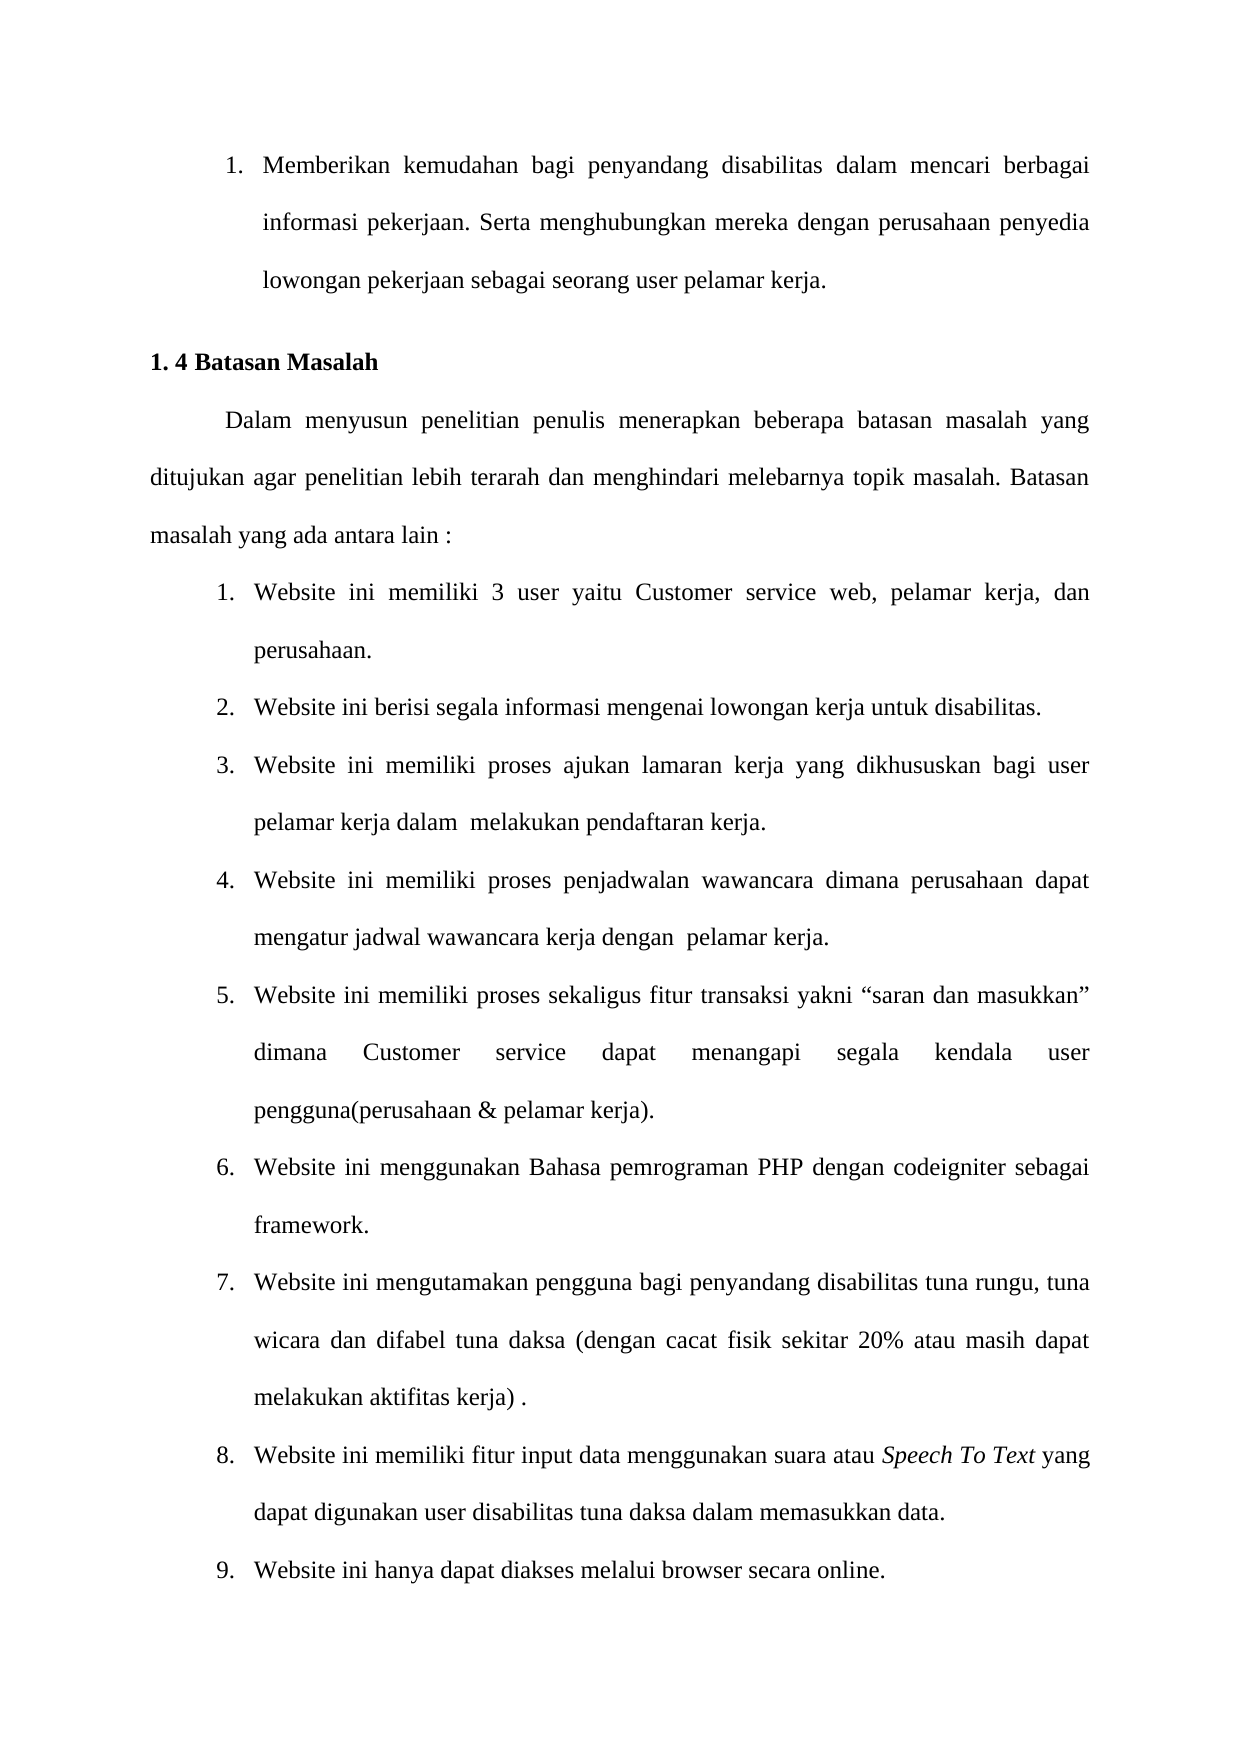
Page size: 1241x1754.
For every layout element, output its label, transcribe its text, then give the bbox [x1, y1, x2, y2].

list Website ini memiliki proses sekaligus fitur transaksi yakni “saran dan masukkan” dimana Customer service dapat menangapi segala kendala user pengguna(perusahaan & pelamar kerja). [216, 980, 1090, 1124]
text Dalam menyusun penelitian penulis menerapkan beberapa batasan masalah yang ditujukan agar penelitian lebih terarah dan menghindari melebarnya topik masalah. Batasan masalah yang ada antara lain : [150, 405, 1090, 549]
list Website ini berisi segala informasi mengenai lowongan kerja untuk disabilitas. [216, 692, 1090, 721]
list Memberikan kemudahan bagi penyandang disabilitas dalam mencari berbagai informasi pekerjaan. Serta menghubungkan mereka dengan perusahaan penyedia lowongan pekerjaan sebagai seorang user pelamar kerja. [225, 150, 1090, 294]
subtitle Batasan Masalah [150, 347, 1090, 376]
list Website ini hanya dapat diakses melalui browser secara online. [216, 1555, 1090, 1584]
list Website ini menggunakan Bahasa pemrograman PHP dengan codeigniter sebagai framework. [216, 1152, 1090, 1239]
list Website ini mengutamakan pengguna bagi penyandang disabilitas tuna rungu, tuna wicara dan difabel tuna daksa (dengan cacat fisik sekitar 20% atau masih dapat melakukan aktifitas kerja) . [216, 1267, 1090, 1411]
list Website ini memiliki proses ajukan lamaran kerja yang dikhususkan bagi user pelamar kerja dalam melakukan pendaftaran kerja. [216, 750, 1090, 836]
list Website ini memiliki fitur input data menggunakan suara atau Speech To Text yang dapat digunakan user disabilitas tuna daksa dalam memasukkan data. [216, 1440, 1090, 1526]
list Website ini memiliki 3 user yaitu Customer service web, pelamar kerja, dan perusahaan. [216, 577, 1090, 664]
list Website ini memiliki proses penjadwalan wawancara dimana perusahaan dapat mengatur jadwal wawancara kerja dengan pelamar kerja. [216, 865, 1090, 951]
